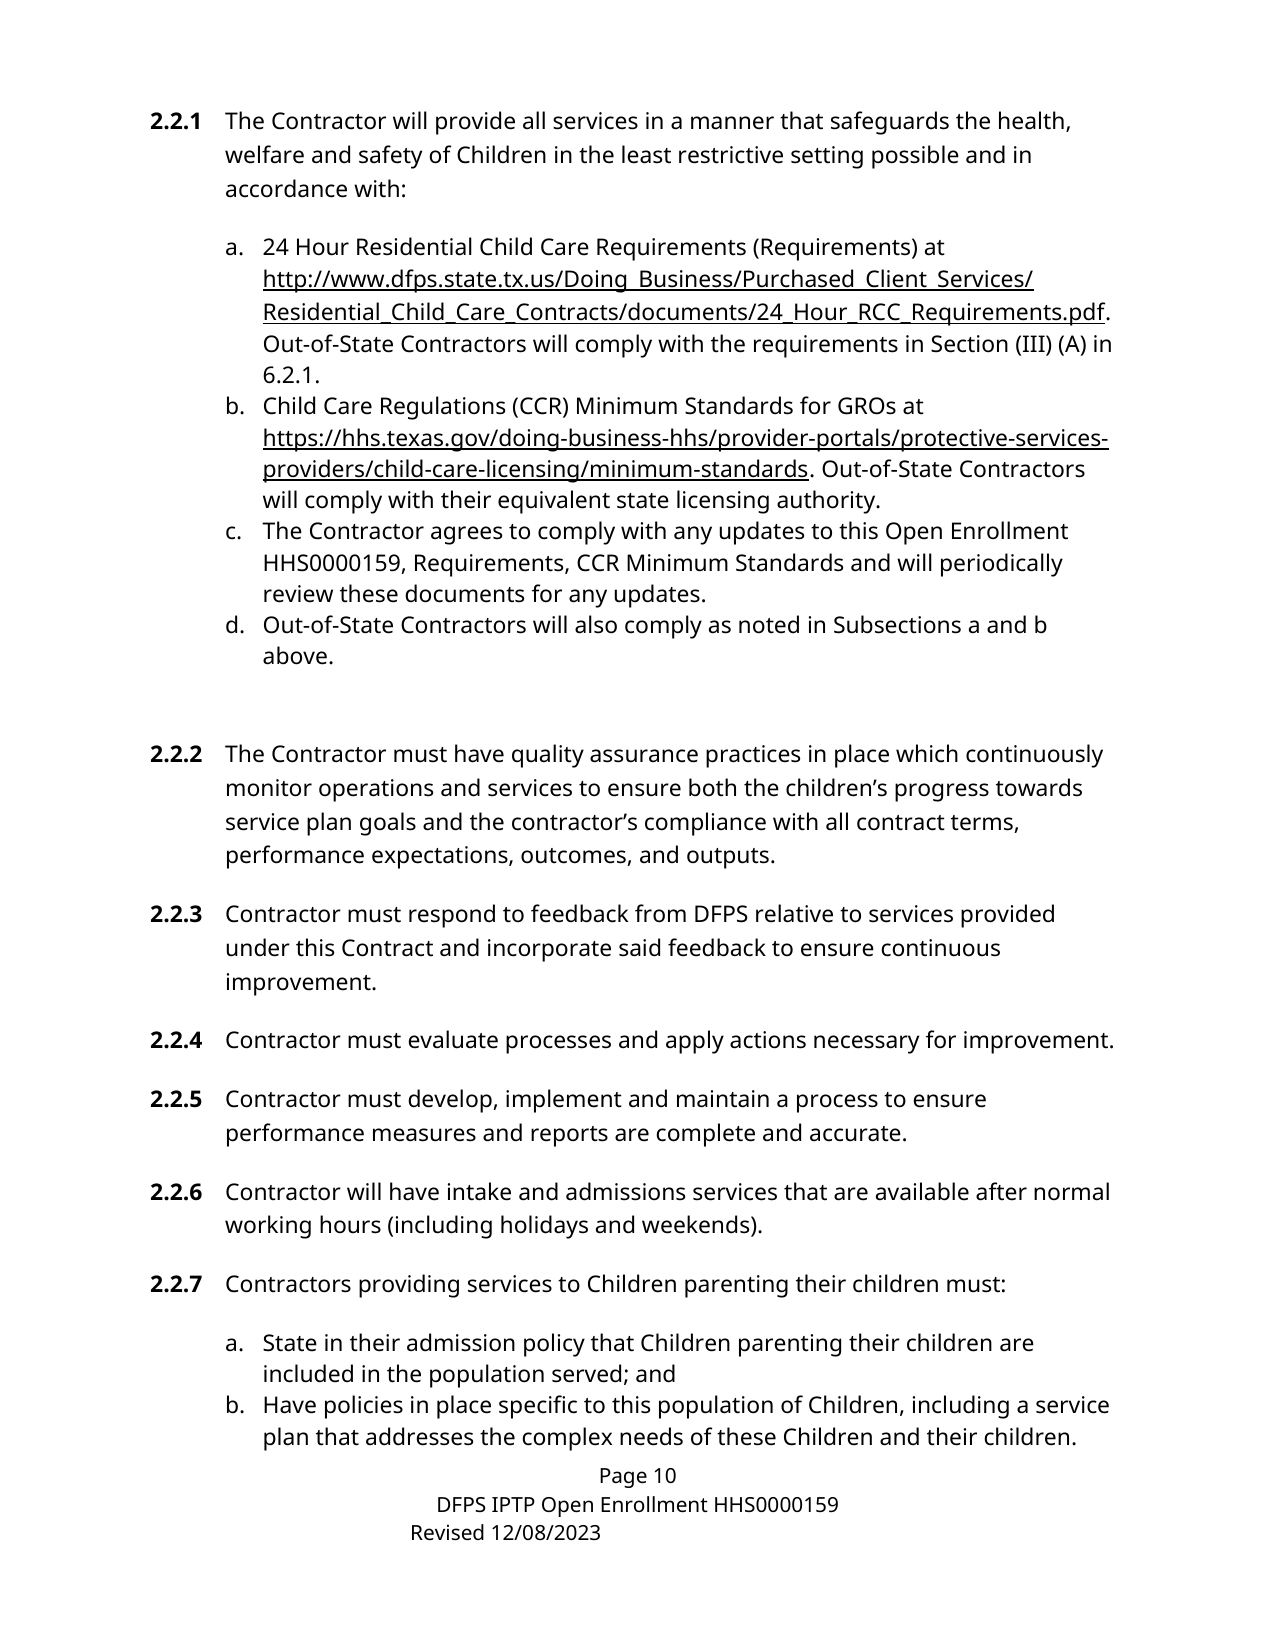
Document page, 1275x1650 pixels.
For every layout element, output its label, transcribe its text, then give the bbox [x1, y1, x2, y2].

subtitle State in their admission policy that Children parenting their children are included in the population served; and [225, 1327, 1125, 1389]
subtitle Contractor must develop, implement and maintain a process to ensure performance measures and reports are complete and accurate. [150, 1083, 1125, 1148]
subtitle The Contractor will provide all services in a manner that safeguards the health, welfare and safety of Children in the least restrictive setting possible and in accordance with: [150, 105, 1125, 204]
text http://www.dfps.state.tx.us/Doing_Business/Purchased_Client_Services/Residential_Child_Care_Contracts/documents/24_Hour_RCC_Requirements.pdf. Out-of-State Contractors will comply with the requirements in Section (III) (A) in 6.2.1. [262, 262, 1125, 390]
subtitle Contractor must evaluate processes and apply actions necessary for improvement. [150, 1024, 1125, 1056]
subtitle Contractor must respond to feedback from DFPS relative to services provided under this Contract and incorporate said feedback to ensure continuous improvement. [150, 898, 1125, 997]
subtitle The Contractor agrees to comply with any updates to this Open Enrollment HHS0000159, Requirements, CCR Minimum Standards and will periodically review these documents for any updates. [225, 515, 1125, 609]
subtitle Child Care Regulations (CCR) Minimum Standards for GROs at https://hhs.texas.gov/doing-business-hhs/provider-portals/protective-services-providers/child-care-licensing/minimum-standards. Out-of-State Contractors will comply with their equivalent state licensing authority. [225, 390, 1125, 515]
list Have policies in place specific to this population of Children, including a service plan that addresses the complex needs of these Children and their children. [225, 1389, 1125, 1452]
subtitle Contractor will have intake and admissions services that are available after normal working hours (including holidays and weekends). [150, 1176, 1125, 1241]
subtitle The Contractor must have quality assurance practices in place which continuously monitor operations and services to ensure both the children’s progress towards service plan goals and the contractor’s compliance with all contract terms, performance expectations, outcomes, and outputs. [150, 738, 1125, 871]
subtitle Contractors providing services to Children parenting their children must: [150, 1268, 1125, 1299]
subtitle Out-of-State Contractors will also comply as noted in Subsections a and b above. [225, 609, 1125, 672]
subtitle 24 Hour Residential Child Care Requirements (Requirements) at [225, 231, 1125, 262]
